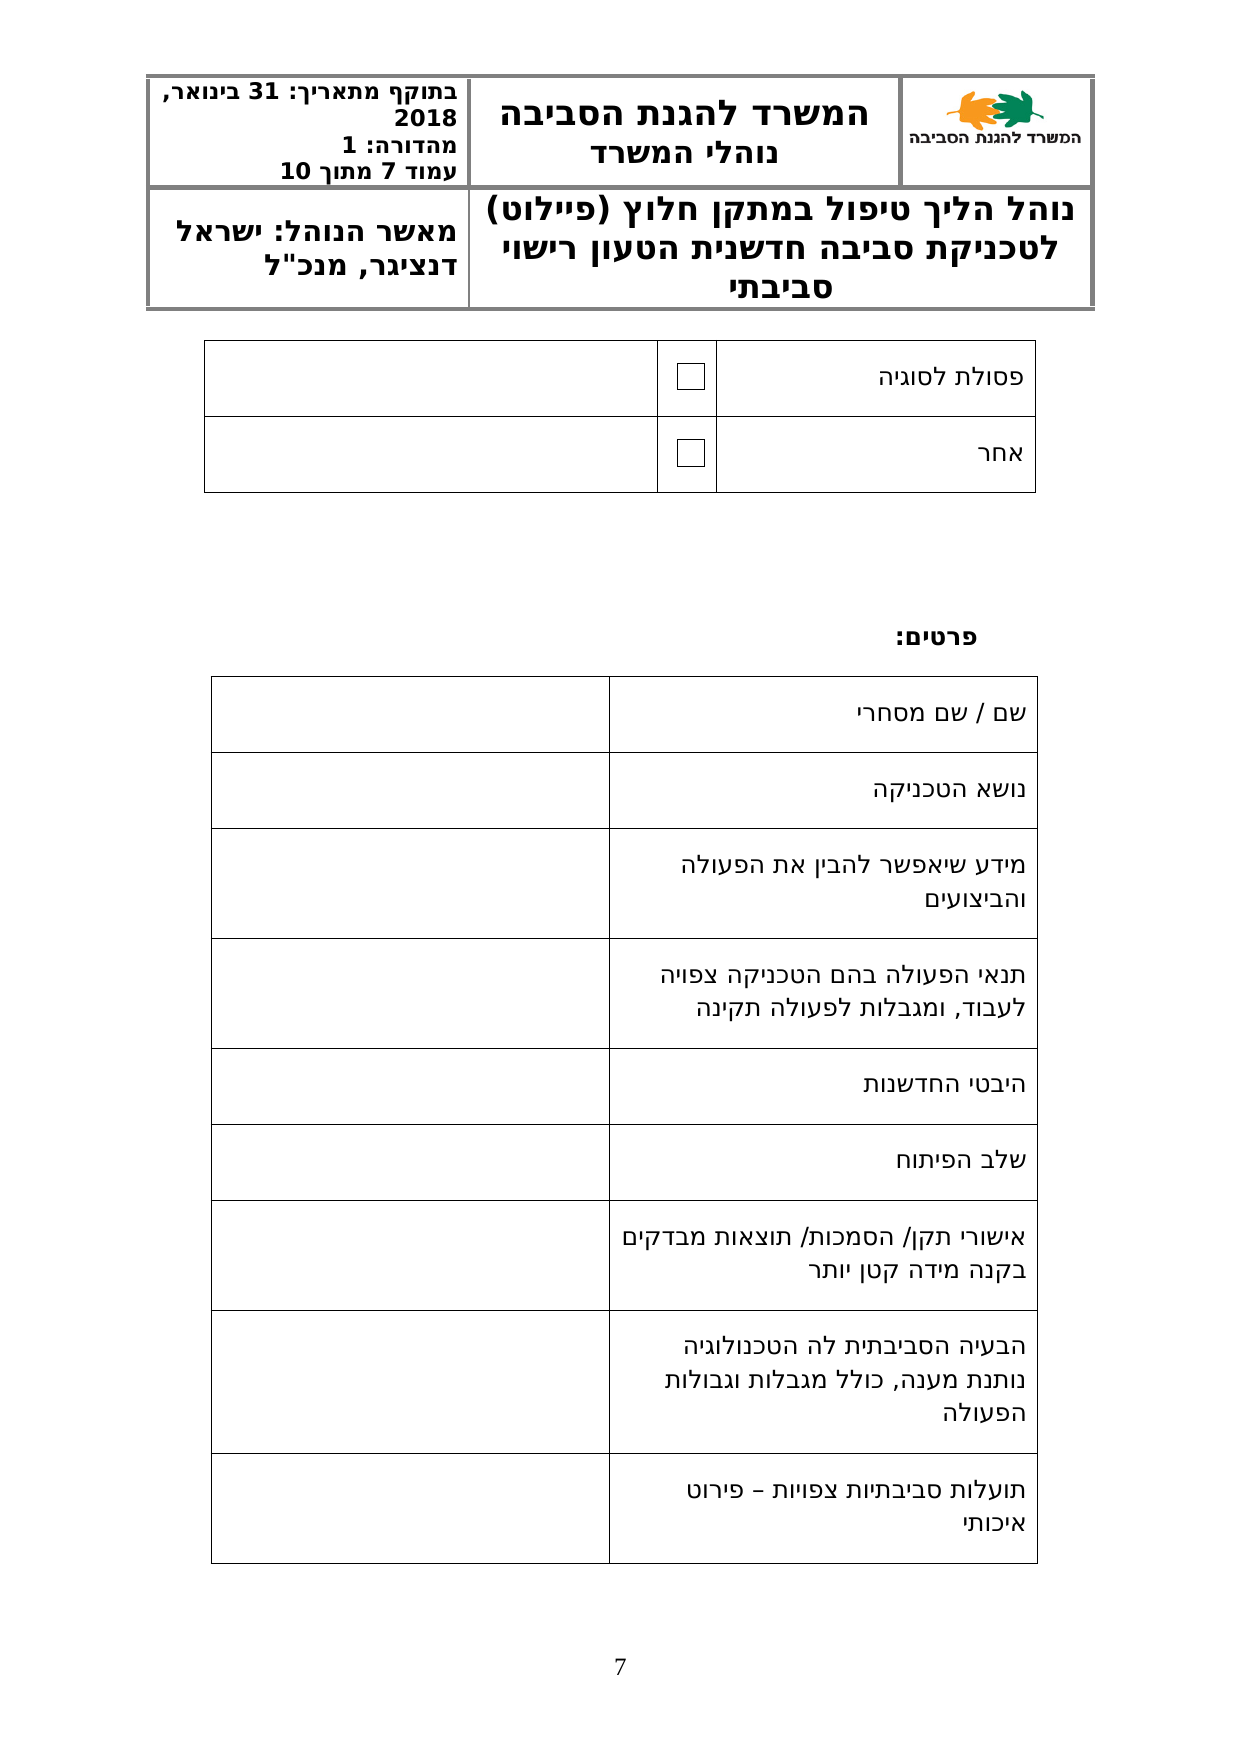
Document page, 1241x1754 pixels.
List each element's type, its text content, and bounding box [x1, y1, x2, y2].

table_cell [658, 341, 716, 416]
table_cell תנאי הפעולה בהם הטכניקה צפויה לעבוד, ומגבלות לפעולה תקינה [610, 939, 1037, 1048]
table_cell היבטי החדשנות [610, 1049, 1037, 1124]
table_header [212, 677, 609, 752]
table_cell אישורי תקן/ הסמכות/ תוצאות מבדקים בקנה מידה קטן יותר [610, 1201, 1037, 1310]
table_cell תועלות סביבתיות צפויות – פירוט איכותי [610, 1454, 1037, 1563]
table_cell [212, 939, 609, 1048]
table_cell אחר [717, 417, 1035, 492]
table_cell מידע שיאפשר להבין את הפעולה והביצועים [610, 829, 1037, 938]
picture [909, 89, 1081, 145]
table_cell [212, 1454, 609, 1563]
table_cell [205, 417, 657, 492]
table_cell [205, 341, 657, 416]
table_cell נושא הטכניקה [610, 753, 1037, 828]
table_cell שלב הפיתוח [610, 1125, 1037, 1200]
table_cell [212, 1311, 609, 1453]
table_cell [212, 829, 609, 938]
table_cell [212, 1125, 609, 1200]
table_header שם / שם מסחרי [610, 677, 1037, 752]
table_cell פסולת לסוגיה [717, 341, 1035, 416]
table_cell [658, 417, 716, 492]
table_cell [212, 1201, 609, 1310]
text פרטים: [187, 622, 978, 651]
table_cell הבעיה הסביבתית לה הטכנולוגיה נותנת מענה, כולל מגבלות וגבולות הפעולה [610, 1311, 1037, 1453]
table_cell [212, 753, 609, 828]
table_cell [212, 1049, 609, 1124]
